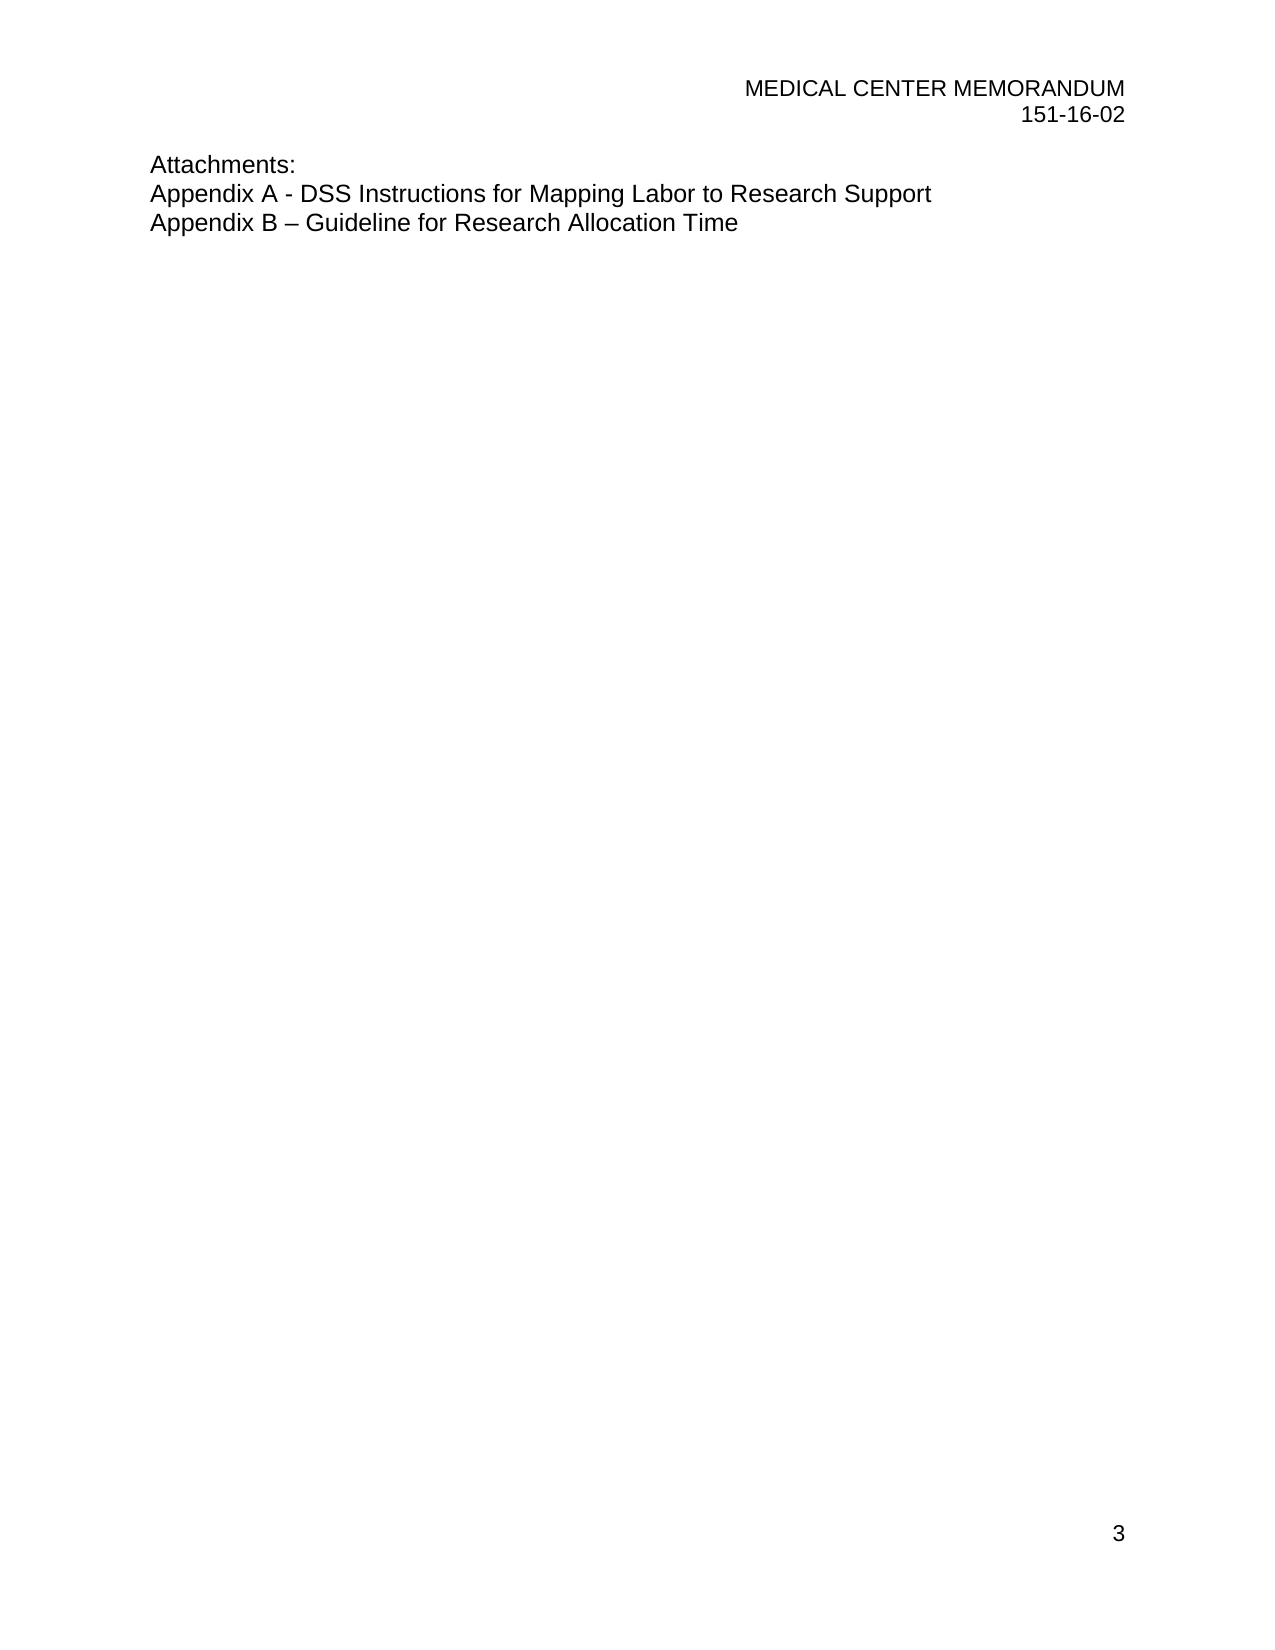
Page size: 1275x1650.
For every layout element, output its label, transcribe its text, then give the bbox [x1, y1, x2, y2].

text Appendix B – Guideline for Research Allocation Time [150, 207, 1125, 236]
text Appendix A - DSS Instructions for Mapping Labor to Research Support [150, 179, 1125, 207]
text Attachments: [150, 150, 1125, 179]
